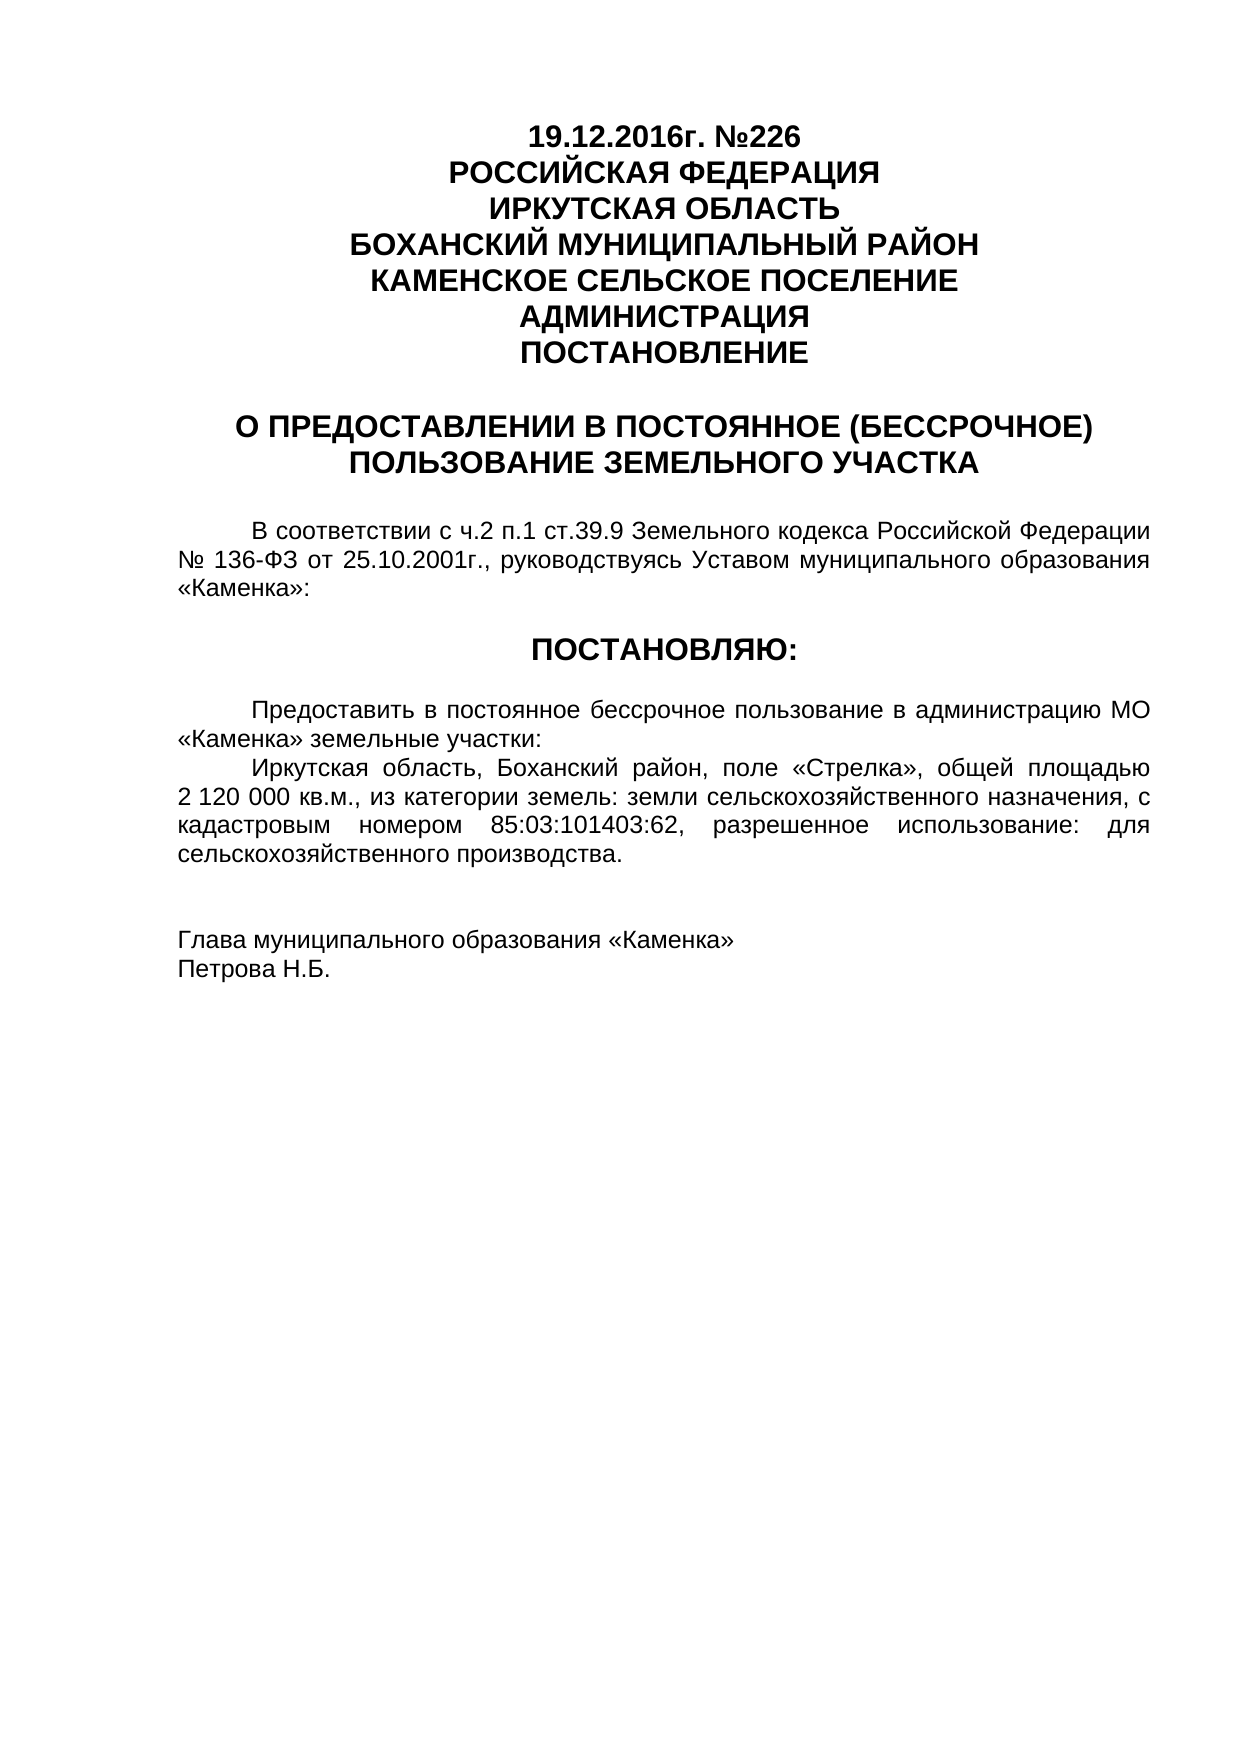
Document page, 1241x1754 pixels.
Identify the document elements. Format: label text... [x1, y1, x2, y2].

text Предоставить в постоянное бессрочное пользование в администрацию МО «Каменка» земельные участки: [177, 696, 1152, 753]
text О ПРЕДОСТАВЛЕНИИ В ПОСТОЯННОЕ (БЕССРОЧНОЕ) ПОЛЬЗОВАНИЕ ЗЕМЕЛЬНОГО УЧАСТКА [177, 408, 1152, 480]
text Петрова Н.Б. [177, 954, 1152, 983]
text 19.12.2016г. №226 [177, 118, 1152, 154]
text В соответствии с ч.2 п.1 ст.39.9 Земельного кодекса Российской Федерации № 136-ФЗ от 25.10.2001г., руководствуясь Уставом муниципального образования «Каменка»: [177, 516, 1152, 602]
text ИРКУТСКАЯ ОБЛАСТЬ [177, 190, 1152, 226]
text Иркутская область, Боханский район, поле «Стрелка», общей площадью 2 120 000 кв.м., из категории земель: земли сельскохозяйственного назначения, с кадастровым номером 85:03:101403:62, разрешенное использование: для сельскохозяйственного производства. [177, 753, 1152, 868]
text РОССИЙСКАЯ ФЕДЕРАЦИЯ [177, 154, 1152, 190]
text АДМИНИСТРАЦИЯ [177, 298, 1152, 334]
text КАМЕНСКОЕ СЕЛЬСКОЕ ПОСЕЛЕНИЕ [177, 262, 1152, 298]
text БОХАНСКИЙ МУНИЦИПАЛЬНЫЙ РАЙОН [177, 226, 1152, 262]
text ПОСТАНОВЛЕНИЕ [177, 334, 1152, 370]
text Глава муниципального образования «Каменка» [177, 926, 1152, 954]
text ПОСТАНОВЛЯЮ: [177, 631, 1152, 667]
